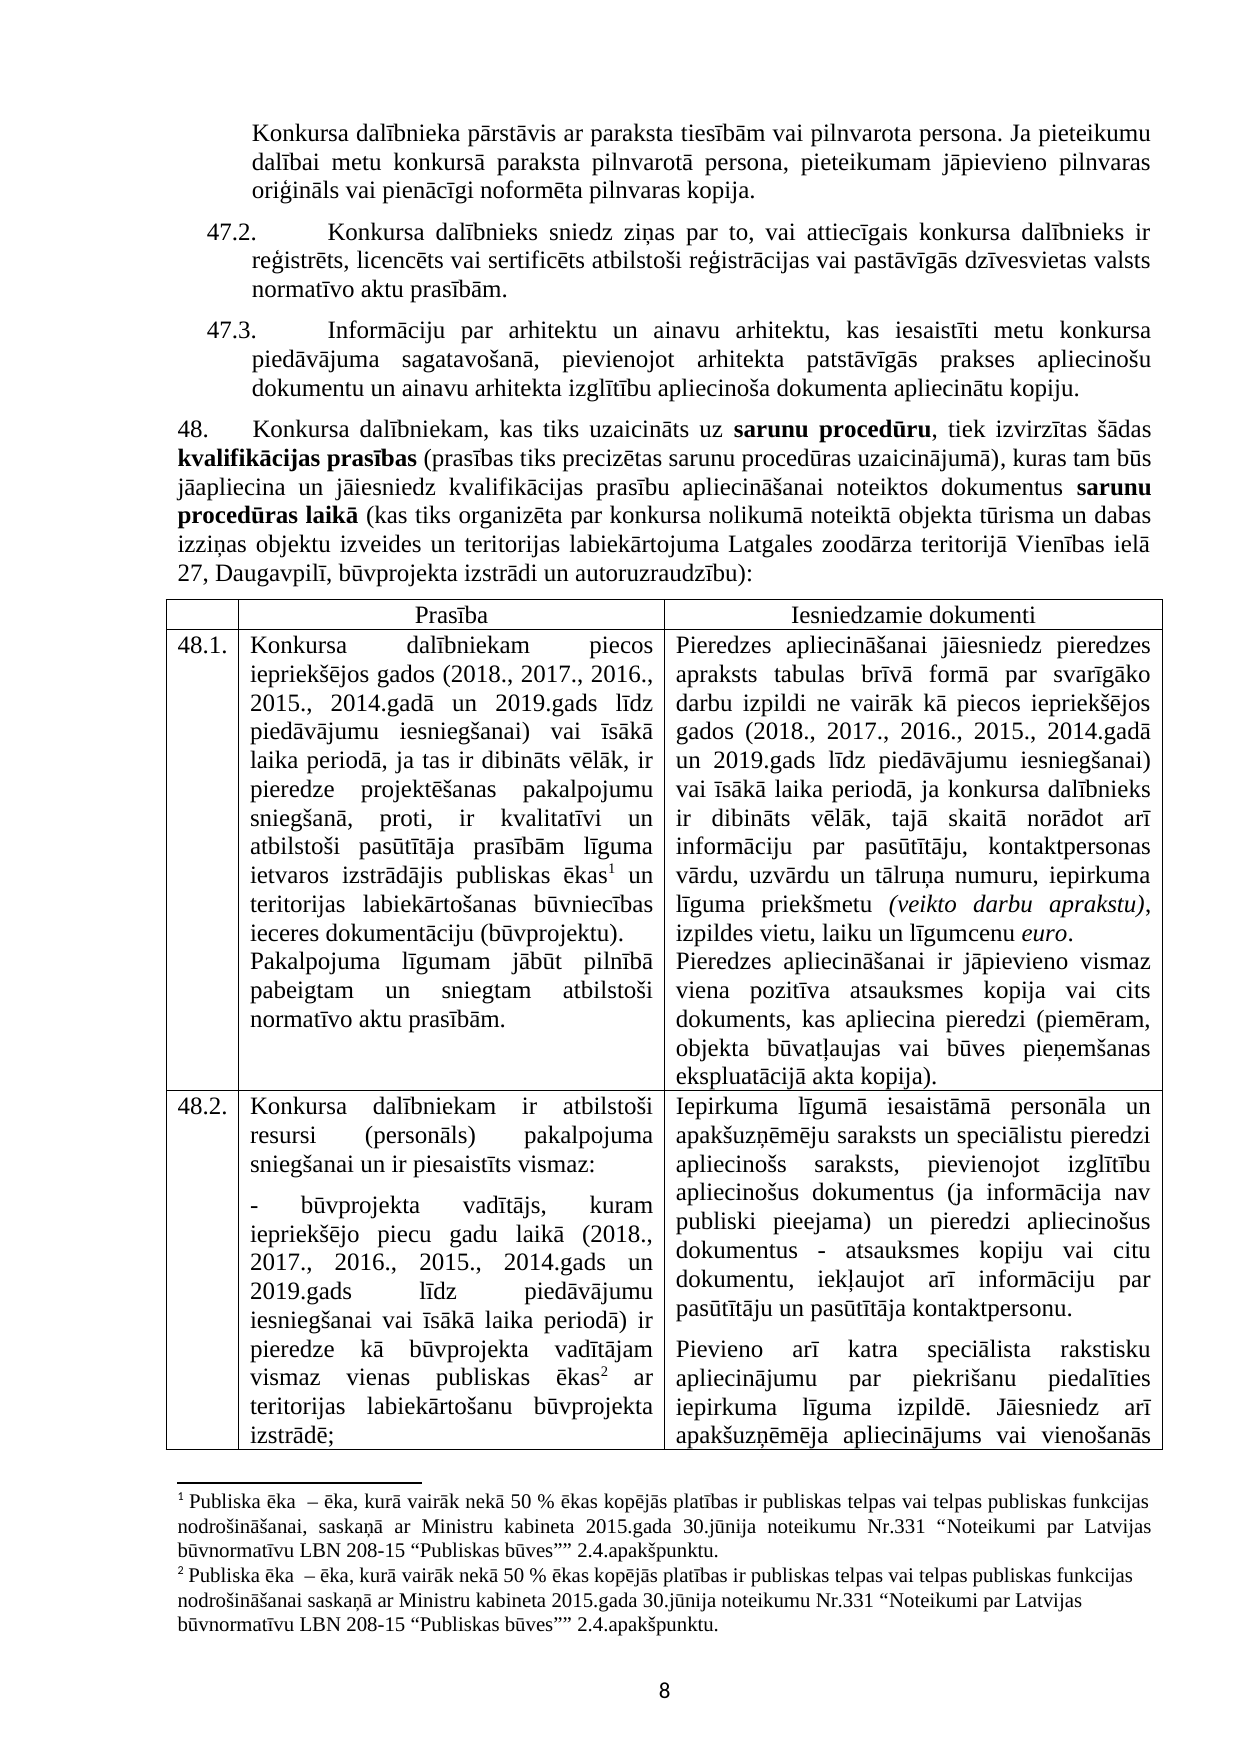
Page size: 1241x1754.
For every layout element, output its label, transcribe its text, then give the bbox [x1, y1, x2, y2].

table_cell 48.2. [167, 1091, 238, 1449]
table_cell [665, 1091, 1162, 1449]
list Konkursa dalībnieks sniedz ziņas par to, vai attiecīgais konkursa dalībnieks ir reģistrēts, licencēts vai sertificēts atbilstoši reģistrācijas vai pastāvīgās dzīvesvietas valsts normatīvo aktu prasībām. [207, 217, 1152, 303]
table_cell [239, 1091, 664, 1449]
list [207, 118, 1152, 204]
table_header [167, 600, 238, 629]
table_cell Pieredzes apliecināšanai jāiesniedz pieredzes apraksts tabulas brīvā formā par svarīgāko darbu izpildi ne vairāk kā piecos iepriekšējos gados (2018., 2017., 2016., 2015., 2014.gadā un 2019.gads līdz piedāvājumu iesniegšanai) vai īsākā laika periodā, ja konkursa dalībnieks ir dibināts vēlāk, tajā skaitā norādot arī informāciju par pasūtītāju, kontaktpersonas vārdu, uzvārdu un tālruņa numuru, iepirkuma līguma priekšmetu (veikto darbu aprakstu), izpildes vietu, laiku un līgumcenu euro. Pieredzes apliecināšanai ir jāpievieno vismaz viena pozitīva atsauksmes kopija vai cits dokuments, kas apliecina pieredzi (piemēram, objekta būvatļaujas vai būves pieņemšanas ekspluatācijā akta kopija). [665, 630, 1162, 1090]
list Informāciju par arhitektu un ainavu arhitektu, kas iesaistīti metu konkursa piedāvājuma sagatavošanā, pievienojot arhitekta patstāvīgās prakses apliecinošu dokumentu un ainavu arhitekta izglītību apliecinoša dokumenta apliecinātu kopiju. [207, 316, 1152, 402]
table_cell Konkursa dalībniekam piecos iepriekšējos gados (2018., 2017., 2016., 2015., 2014.gadā un 2019.gads līdz piedāvājumu iesniegšanai) vai īsākā laika periodā, ja tas ir dibināts vēlāk, ir pieredze projektēšanas pakalpojumu sniegšanā, proti, ir kvalitatīvi un atbilstoši pasūtītāja prasībām līguma ietvaros izstrādājis publiskas ēkas un teritorijas labiekārtošanas būvniecības ieceres dokumentāciju (būvprojektu). Pakalpojuma līgumam jābūt pilnībā pabeigtam un sniegtam atbilstoši normatīvo aktu prasībām. [239, 630, 664, 1090]
table_header Iesniedzamie dokumenti [665, 600, 1162, 629]
list Konkursa dalībniekam, kas tiks uzaicināts uz sarunu procedūru, tiek izvirzītas šādas kvalifikācijas prasības (prasības tiks precizētas sarunu procedūras uzaicinājumā), kuras tam būs jāapliecina un jāiesniedz kvalifikācijas prasību apliecināšanai noteiktos dokumentus sarunu procedūras laikā (kas tiks organizēta par konkursa nolikumā noteiktā objekta tūrisma un dabas izziņas objektu izveides un teritorijas labiekārtojuma Latgales zoodārza teritorijā Vienības ielā 27, Daugavpilī, būvprojekta izstrādi un autoruzraudzību): [177, 414, 1152, 587]
table_cell 48.1. [167, 630, 238, 1090]
table_header Prasība [239, 600, 664, 629]
